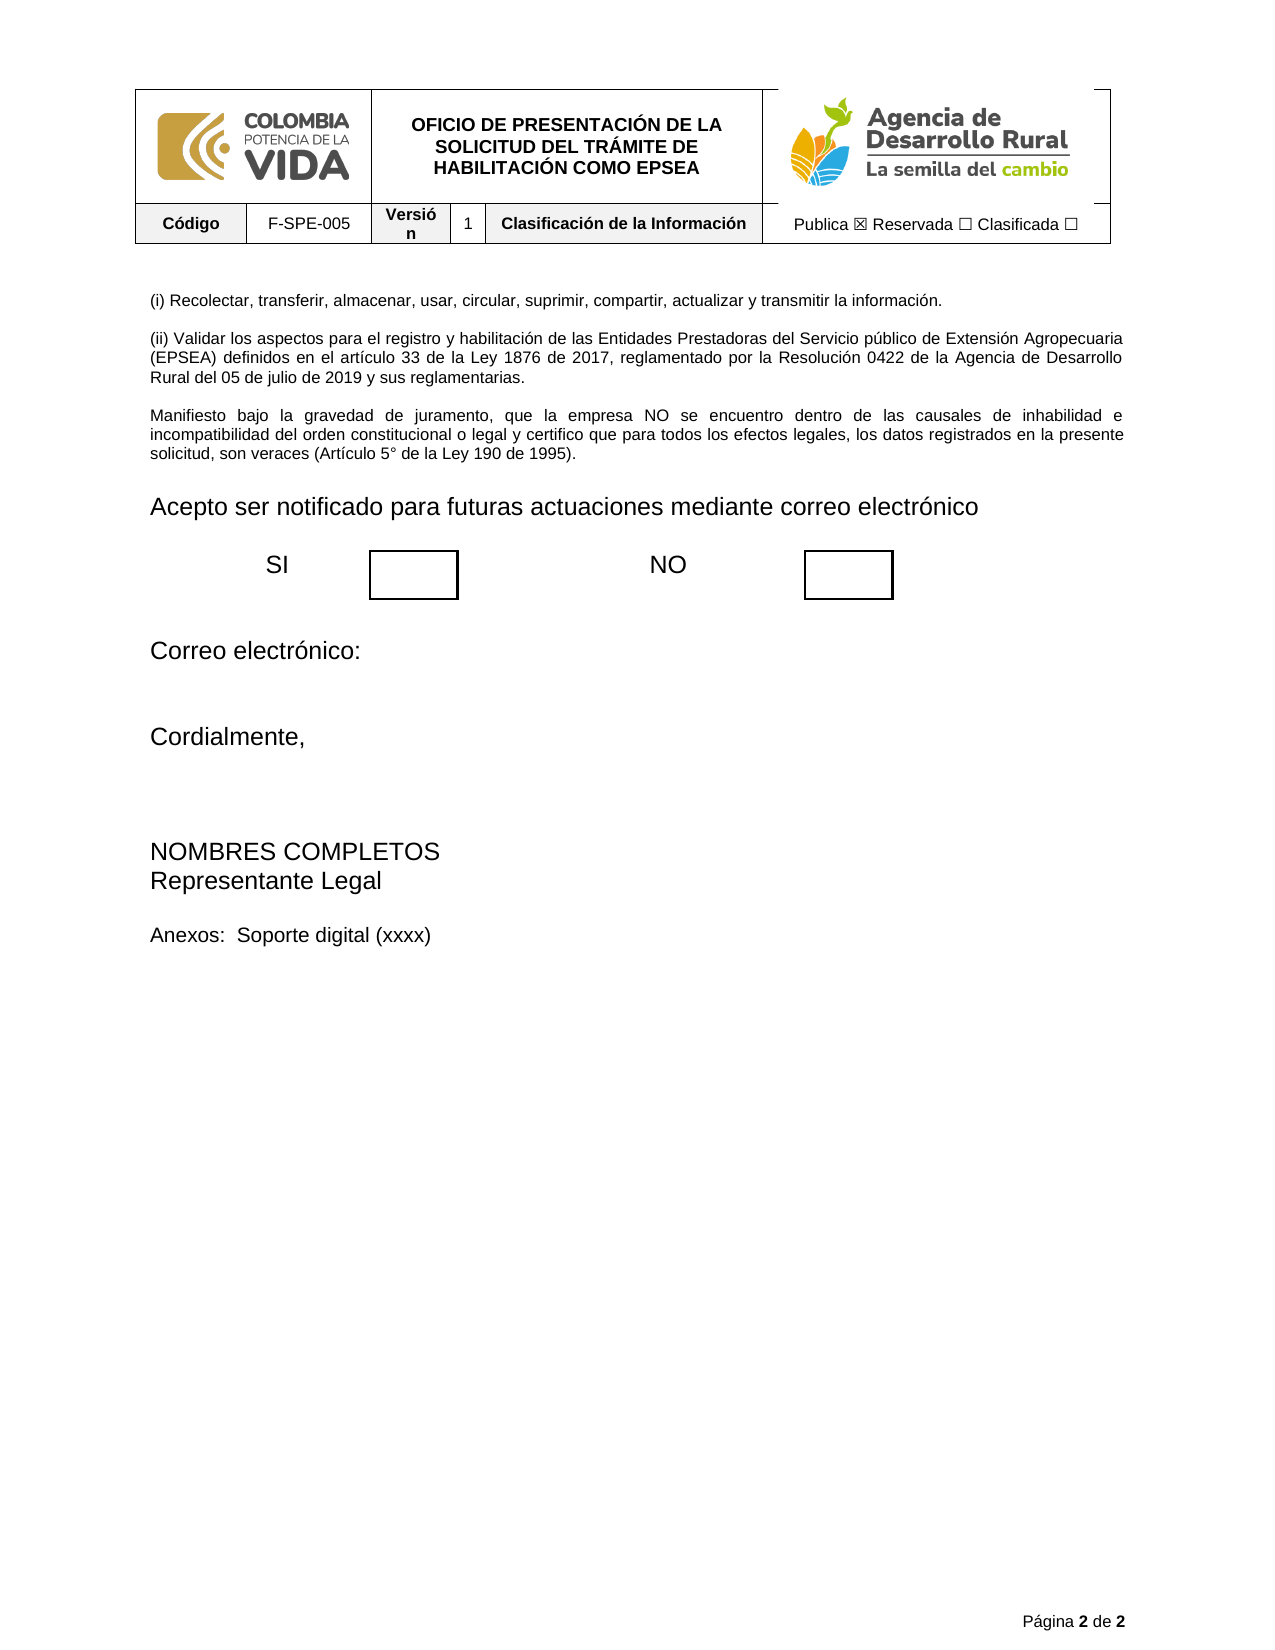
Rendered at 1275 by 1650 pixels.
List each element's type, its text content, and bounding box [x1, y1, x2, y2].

text (i) Recolectar, transferir, almacenar, usar, circular, suprimir, compartir, actualizar y transmitir la información. [150, 291, 1125, 310]
text NOMBRES COMPLETOS [150, 837, 1125, 866]
text Anexos: Soporte digital (xxxx) [150, 923, 1125, 947]
picture [157, 113, 350, 180]
text SI NO [150, 549, 1125, 578]
text Cordialmente, [150, 722, 1125, 751]
text (ii) Validar los aspectos para el registro y habilitación de las Entidades Prestadoras del Servicio público de Extensión Agropecuaria (EPSEA) definidos en el artículo 33 de la Ley 1876 de 2017, reglamentado por la Resolución 0422 de la Agencia de Desarrollo Rural del 05 de julio de 2019 y sus reglamentarias. [150, 329, 1125, 387]
text Representante Legal [150, 866, 1125, 894]
text Acepto ser notificado para futuras actuaciones mediante correo electrónico [150, 492, 1125, 521]
picture [778, 89, 1094, 204]
text Manifiesto bajo la gravedad de juramento, que la empresa NO se encuentro dentro de las causales de inhabilidad e incompatibilidad del orden constitucional o legal y certifico que para todos los efectos legales, los datos registrados en la presente solicitud, son veraces (Artículo 5° de la Ley 190 de 1995). [150, 406, 1125, 463]
text Correo electrónico: [150, 636, 1125, 664]
